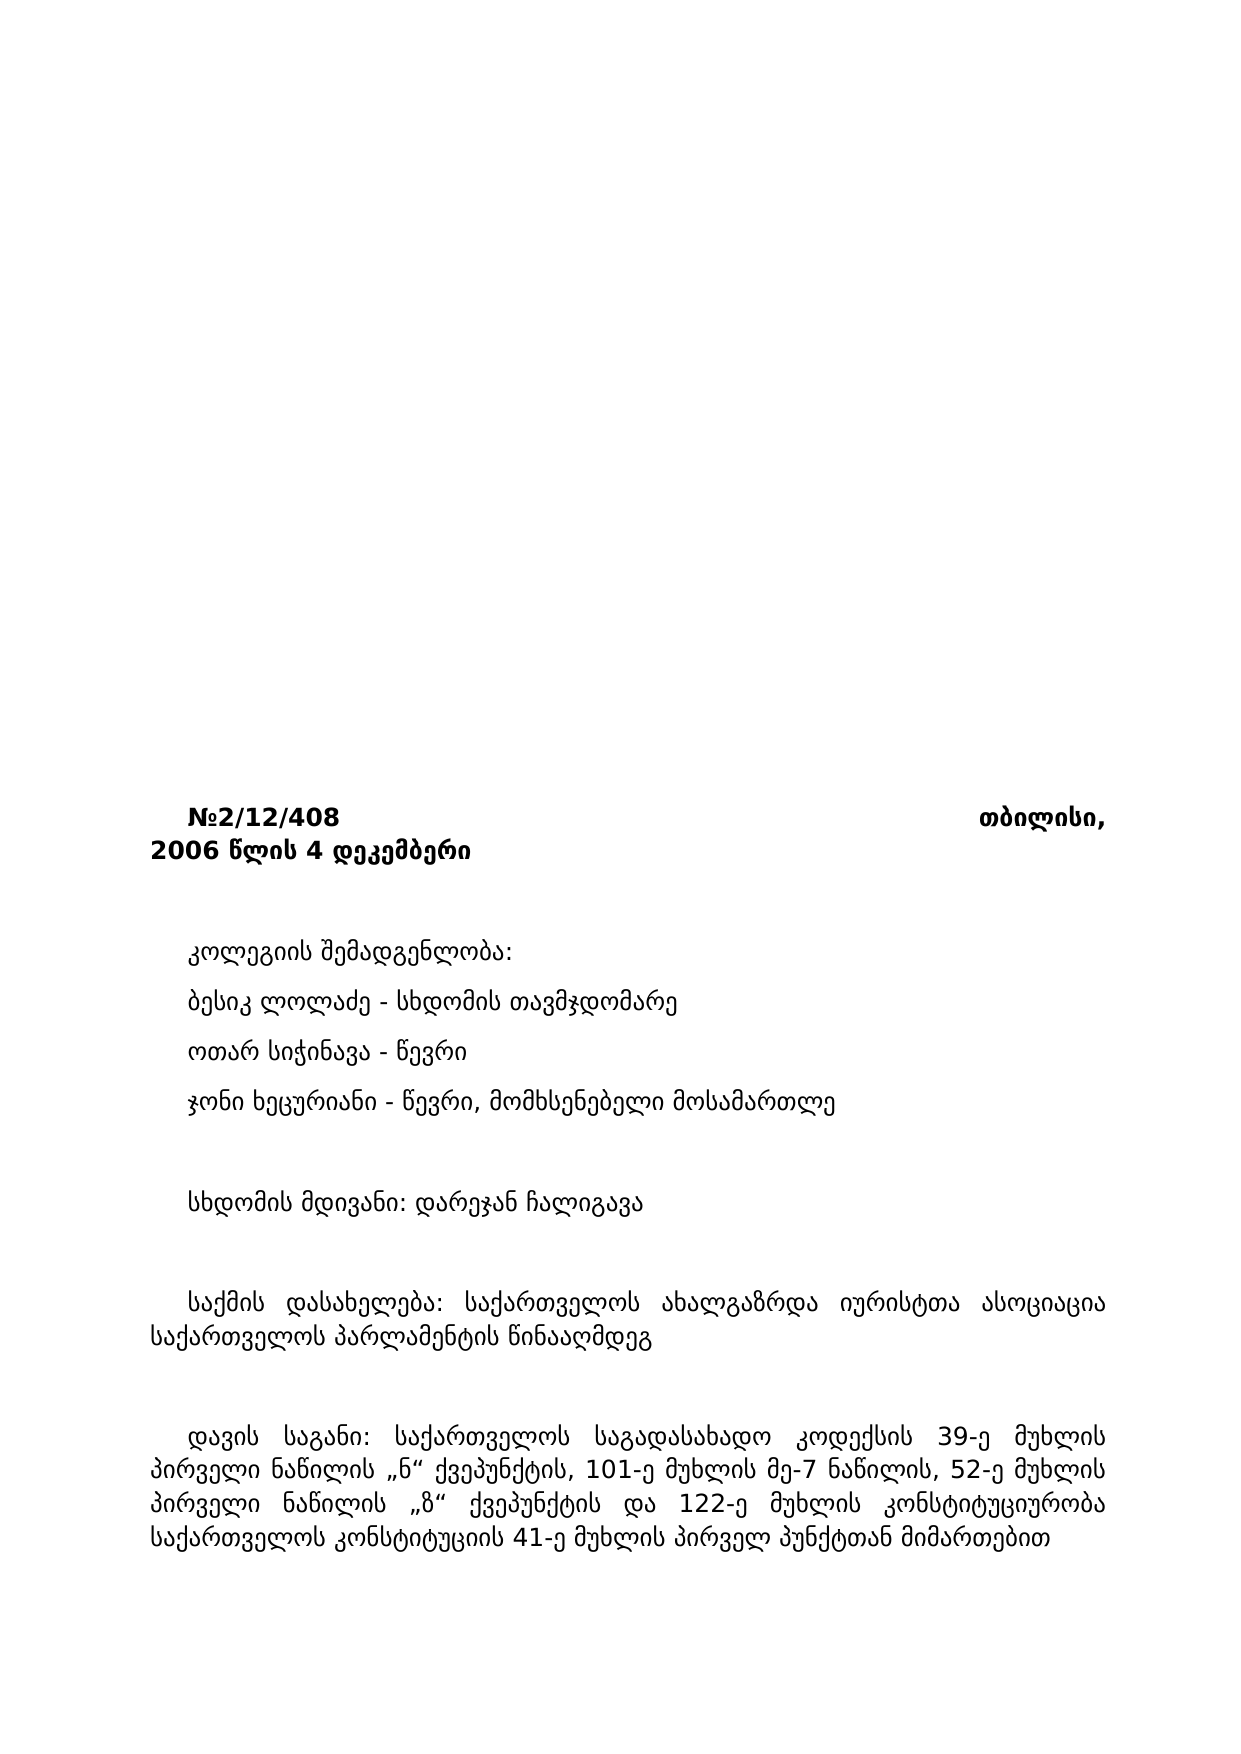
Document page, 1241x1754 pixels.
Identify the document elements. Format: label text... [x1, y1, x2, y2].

text სხდომის მდივანი: დარეჯან ჩალიგავა [150, 1188, 1106, 1217]
text ოთარ სიჭინავა - წევრი [150, 1037, 1106, 1066]
text ჯონი ხეცურიანი - წევრი, მომხსენებელი მოსამართლე [150, 1087, 1106, 1116]
text საქმის დასახელება: საქართველოს ახალგაზრდა იურისტთა ასოციაცია საქართველოს პარლამენტის წინააღმდეგ [150, 1288, 1106, 1351]
text კოლეგიის შემადგენლობა: [150, 937, 1106, 966]
text დავის საგანი: საქართველოს საგადასახადო კოდექსის 39-ე მუხლის პირველი ნაწილის „ნ“ ქვეპუნქტის, 101-ე მუხლის მე-7 ნაწილის, 52-ე მუხლის პირველი ნაწილის „ზ“ ქვეპუნქტის და 122-ე მუხლის კონსტიტუციურობა საქართველოს კონსტიტუციის 41-ე მუხლის პირველ პუნქტთან მიმართებით [150, 1422, 1106, 1552]
text №2/12/408 თბილისი, 2006 წლის 4 დეკემბერი [150, 803, 1106, 865]
text ბესიკ ლოლაძე - სხდომის თავმჯდომარე [150, 987, 1106, 1016]
